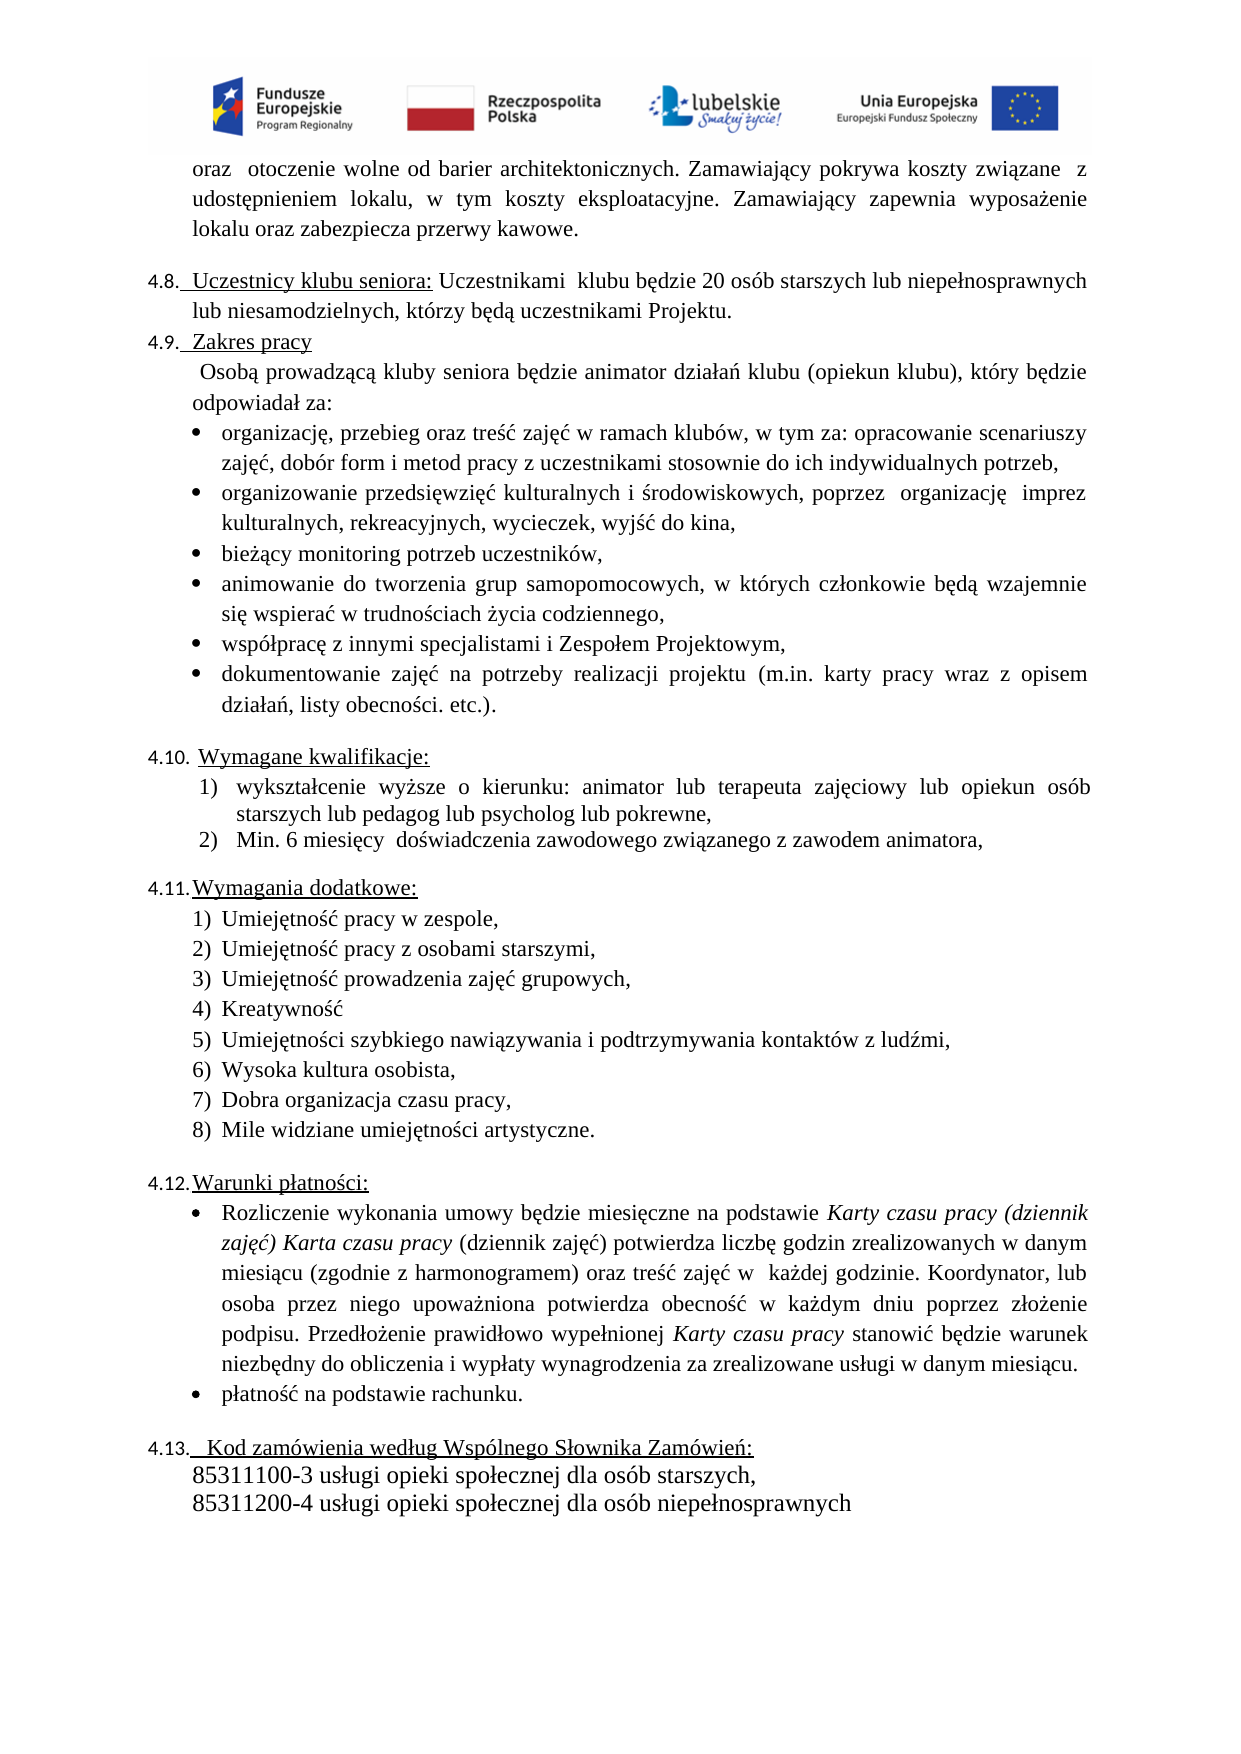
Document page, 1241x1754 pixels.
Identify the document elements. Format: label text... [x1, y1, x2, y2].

list współpracę z innymi specjalistami i Zespołem Projektowym, [192, 630, 1088, 657]
list organizację, przebieg oraz treść zajęć w ramach klubów, w tym za: opracowanie scenariuszy zajęć, dobór form i metod pracy z uczestnikami stosownie do ich indywidualnych potrzeb, [192, 419, 1088, 475]
list Zakres pracy [148, 328, 1088, 354]
picture [147, 57, 1092, 155]
text 7) Dobra organizacja czasu pracy, [192, 1086, 1088, 1112]
list Warunki płatności: [148, 1168, 1088, 1195]
list wykształcenie wyższe o kierunku: animator lub terapeuta zajęciowy lub opiekun osób starszych lub pedagog lub psycholog lub pokrewne, [199, 773, 1093, 826]
text 6) Wysoka kultura osobista, [192, 1056, 1088, 1082]
text 3) Umiejętność prowadzenia zajęć grupowych, [192, 965, 1088, 992]
text Osobą prowadzącą kluby seniora będzie animator działań klubu (opiekun klubu), który będzie odpowiadał za: [192, 358, 1088, 415]
list Min. 6 miesięcy doświadczenia zawodowego związanego z zawodem animatora, [199, 826, 1093, 852]
text oraz otoczenie wolne od barier architektonicznych. Zamawiający pokrywa koszty związane z udostępnieniem lokalu, w tym koszty eksploatacyjne. Zamawiający zapewnia wyposażenie lokalu oraz zabezpiecza przerwy kawowe. [192, 155, 1088, 241]
list bieżący monitoring potrzeb uczestników, [192, 539, 1088, 566]
list dokumentowanie zajęć na potrzeby realizacji projektu (m.in. karty pracy wraz z opisem działań, listy obecności. etc.). [192, 660, 1088, 717]
list Uczestnicy klubu seniora: Uczestnikami klubu będzie 20 osób starszych lub niepełnosprawnych lub niesamodzielnych, którzy będą uczestnikami Projektu. [148, 267, 1088, 324]
text 5) Umiejętności szybkiego nawiązywania i podtrzymywania kontaktów z ludźmi, [192, 1026, 1088, 1052]
list Wymagane kwalifikacje: [148, 743, 1088, 769]
list płatność na podstawie rachunku. [192, 1380, 1088, 1407]
list animowanie do tworzenia grup samopomocowych, w których członkowie będą wzajemnie się wspierać w trudnościach życia codziennego, [192, 570, 1088, 626]
list Rozliczenie wykonania umowy będzie miesięczne na podstawie Karty czasu pracy (dziennik zajęć) Karta czasu pracy (dziennik zajęć) potwierdza liczbę godzin zrealizowanych w danym miesiącu (zgodnie z harmonogramem) oraz treść zajęć w każdej godzinie. Koordynator, lub osoba przez niego upoważniona potwierdza obecność w każdym dniu poprzez złożenie podpisu. Przedłożenie prawidłowo wypełnionej Karty czasu pracy stanowić będzie warunek niezbędny do obliczenia i wypłaty wynagrodzenia za zrealizowane usługi w danym miesiącu. [192, 1199, 1088, 1376]
list Kod zamówienia według Wspólnego Słownika Zamówień: [148, 1432, 1088, 1461]
list Wymagania dodatkowe: [148, 874, 1088, 901]
text 1) Umiejętność pracy w zespole, [192, 905, 1088, 931]
list organizowanie przedsięwzięć kulturalnych i środowiskowych, poprzez organizację imprez kulturalnych, rekreacyjnych, wycieczek, wyjść do kina, [192, 479, 1088, 536]
text 2) Umiejętność pracy z osobami starszymi, [192, 935, 1088, 961]
text 85311100-3 usługi opieki społecznej dla osób starszych, [192, 1461, 1088, 1489]
text 4) Kreatywność [192, 996, 1088, 1022]
text 8) Mile widziane umiejętności artystyczne. [192, 1116, 1088, 1143]
text 85311200-4 usługi opieki społecznej dla osób niepełnosprawnych [192, 1489, 1088, 1517]
